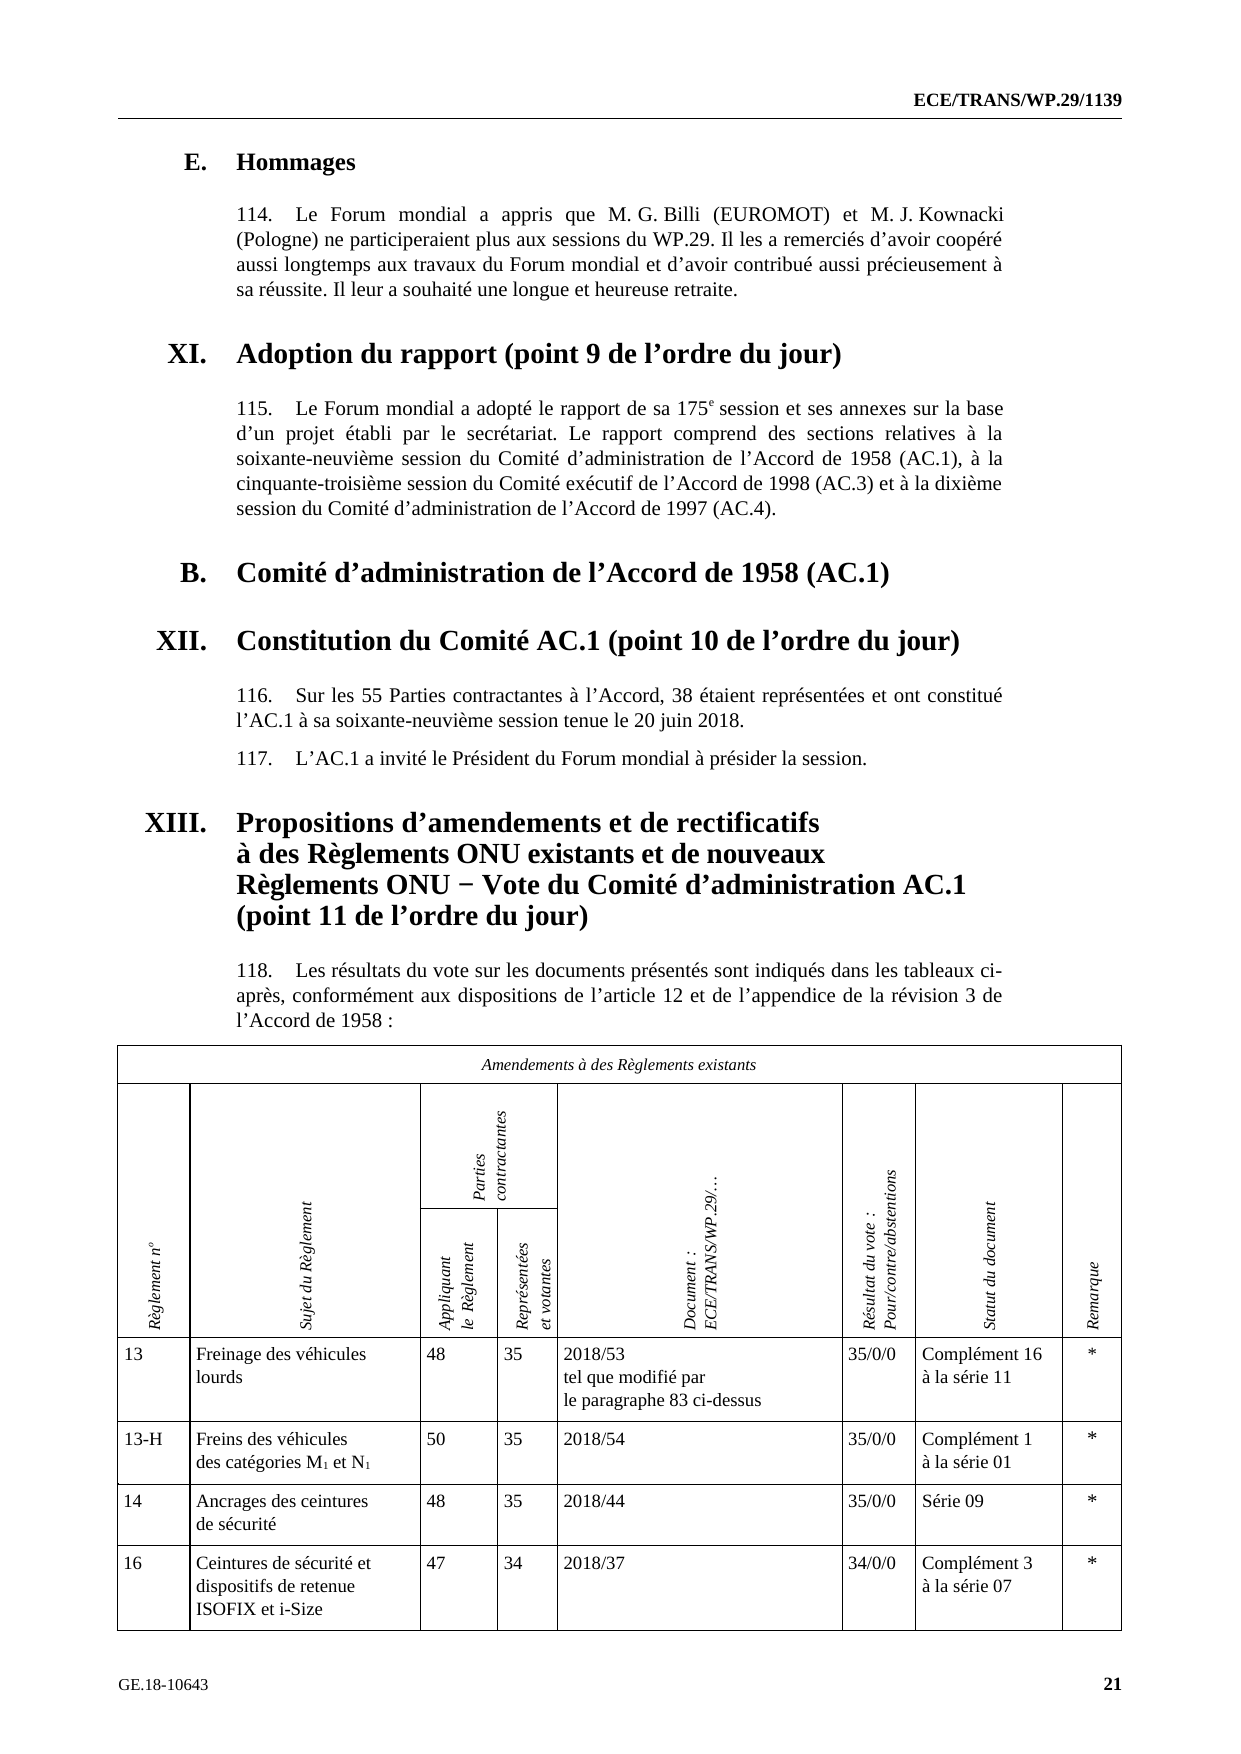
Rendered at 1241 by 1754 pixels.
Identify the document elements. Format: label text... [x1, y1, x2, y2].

table_cell 13 [118, 1338, 189, 1421]
table_cell 34/0/0 [843, 1546, 915, 1629]
table_cell Statut du document [916, 1084, 1062, 1337]
table_cell 35 [498, 1338, 557, 1421]
text 116. Sur les 55 Parties contractantes à l’Accord, 38 étaient représentées et ont constitué l’AC.1 à sa soixante-neuvième session tenue le 20 juin 2018. [236, 682, 1004, 732]
table_cell 47 [421, 1546, 497, 1629]
table_cell 34 [498, 1546, 557, 1629]
table_cell 35/0/0 [843, 1338, 915, 1421]
table_cell Freins des véhicules des catégories M1 et N1 [191, 1422, 420, 1484]
table_cell * [1063, 1338, 1121, 1421]
text XIII. Propositions d’amendements et de rectificatifs à des Règlements ONU existants et de nouveaux Règlements ONU − Vote du Comité d’administration AC.1 (point 11 de l’ordre du jour) [118, 807, 1004, 932]
table_cell 35 [498, 1485, 557, 1545]
table_cell 2018/44 [558, 1485, 842, 1545]
table_cell 2018/53 tel que modifié par le paragraphe 83 ci-dessus [558, 1338, 842, 1421]
text 117. L’AC.1 a invité le Président du Forum mondial à présider la session. [236, 744, 1004, 769]
table_cell Appliquant le Règlement [421, 1209, 497, 1337]
text B. Comité d’administration de l’Accord de 1958 (AC.1) [118, 557, 1004, 588]
table_cell Complément 3 à la série 07 [916, 1546, 1062, 1629]
table_cell Remarque [1063, 1084, 1121, 1337]
table_cell 35/0/0 [843, 1485, 915, 1545]
table_cell Parties contractantes [421, 1084, 557, 1208]
table_cell Complément 1 à la série 01 [916, 1422, 1062, 1484]
table_cell 2018/54 [558, 1422, 842, 1484]
table_cell Complément 16 à la série 11 [916, 1338, 1062, 1421]
table_cell 13-H [118, 1422, 189, 1484]
table_cell * [1063, 1422, 1121, 1484]
table_cell * [1063, 1485, 1121, 1545]
table_cell Résultat du vote : Pour/contre/abstentions [843, 1084, 915, 1337]
text E. Hommages [118, 148, 1004, 176]
table_cell * [1063, 1546, 1121, 1629]
table_cell Représentées et votantes [498, 1209, 557, 1337]
table_cell 35 [498, 1422, 557, 1484]
table_cell 16 [118, 1546, 189, 1629]
table_cell Ancrages des ceintures de sécurité [191, 1485, 420, 1545]
table_cell Règlement no [118, 1084, 189, 1337]
table_header Amendements à des Règlements existants [118, 1046, 1121, 1083]
table_cell Document : ECE/TRANS/WP.29/… [558, 1084, 842, 1337]
text 118. Les résultats du vote sur les documents présentés sont indiqués dans les tableaux ci-après, conformément aux dispositions de l’article 12 et de l’appendice de la révision 3 de l’Accord de 1958 : [236, 957, 1004, 1032]
table_cell 35/0/0 [843, 1422, 915, 1484]
table_cell 14 [118, 1485, 189, 1545]
text XI. Adoption du rapport (point 9 de l’ordre du jour) [118, 338, 1004, 369]
table_cell Sujet du Règlement [191, 1084, 420, 1337]
text XII. Constitution du Comité AC.1 (point 10 de l’ordre du jour) [118, 626, 1004, 657]
table_cell 48 [421, 1338, 497, 1421]
table_cell 48 [421, 1485, 497, 1545]
table_cell Freinage des véhicules lourds [191, 1338, 420, 1421]
table_cell Ceintures de sécurité et dispositifs de retenue ISOFIX et i-Size [191, 1546, 420, 1629]
table_cell 2018/37 [558, 1546, 842, 1629]
text 114. Le Forum mondial a appris que M. G. Billi (EUROMOT) et M. J. Kownacki (Pologne) ne participeraient plus aux sessions du WP.29. Il les a remerciés d’avoir coopéré aussi longtemps aux travaux du Forum mondial et d’avoir contribué aussi précieusement à sa réussite. Il leur a souhaité une longue et heureuse retraite. [236, 201, 1004, 301]
table_cell Série 09 [916, 1485, 1062, 1545]
table_cell 50 [421, 1422, 497, 1484]
text 115. Le Forum mondial a adopté le rapport de sa 175e session et ses annexes sur la base d’un projet établi par le secrétariat. Le rapport comprend des sections relatives à la soixante-neuvième session du Comité d’administration de l’Accord de 1958 (AC.1), à la cinquante-troisième session du Comité exécutif de l’Accord de 1998 (AC.3) et à la dixième session du Comité d’administration de l’Accord de 1997 (AC.4). [236, 394, 1004, 519]
